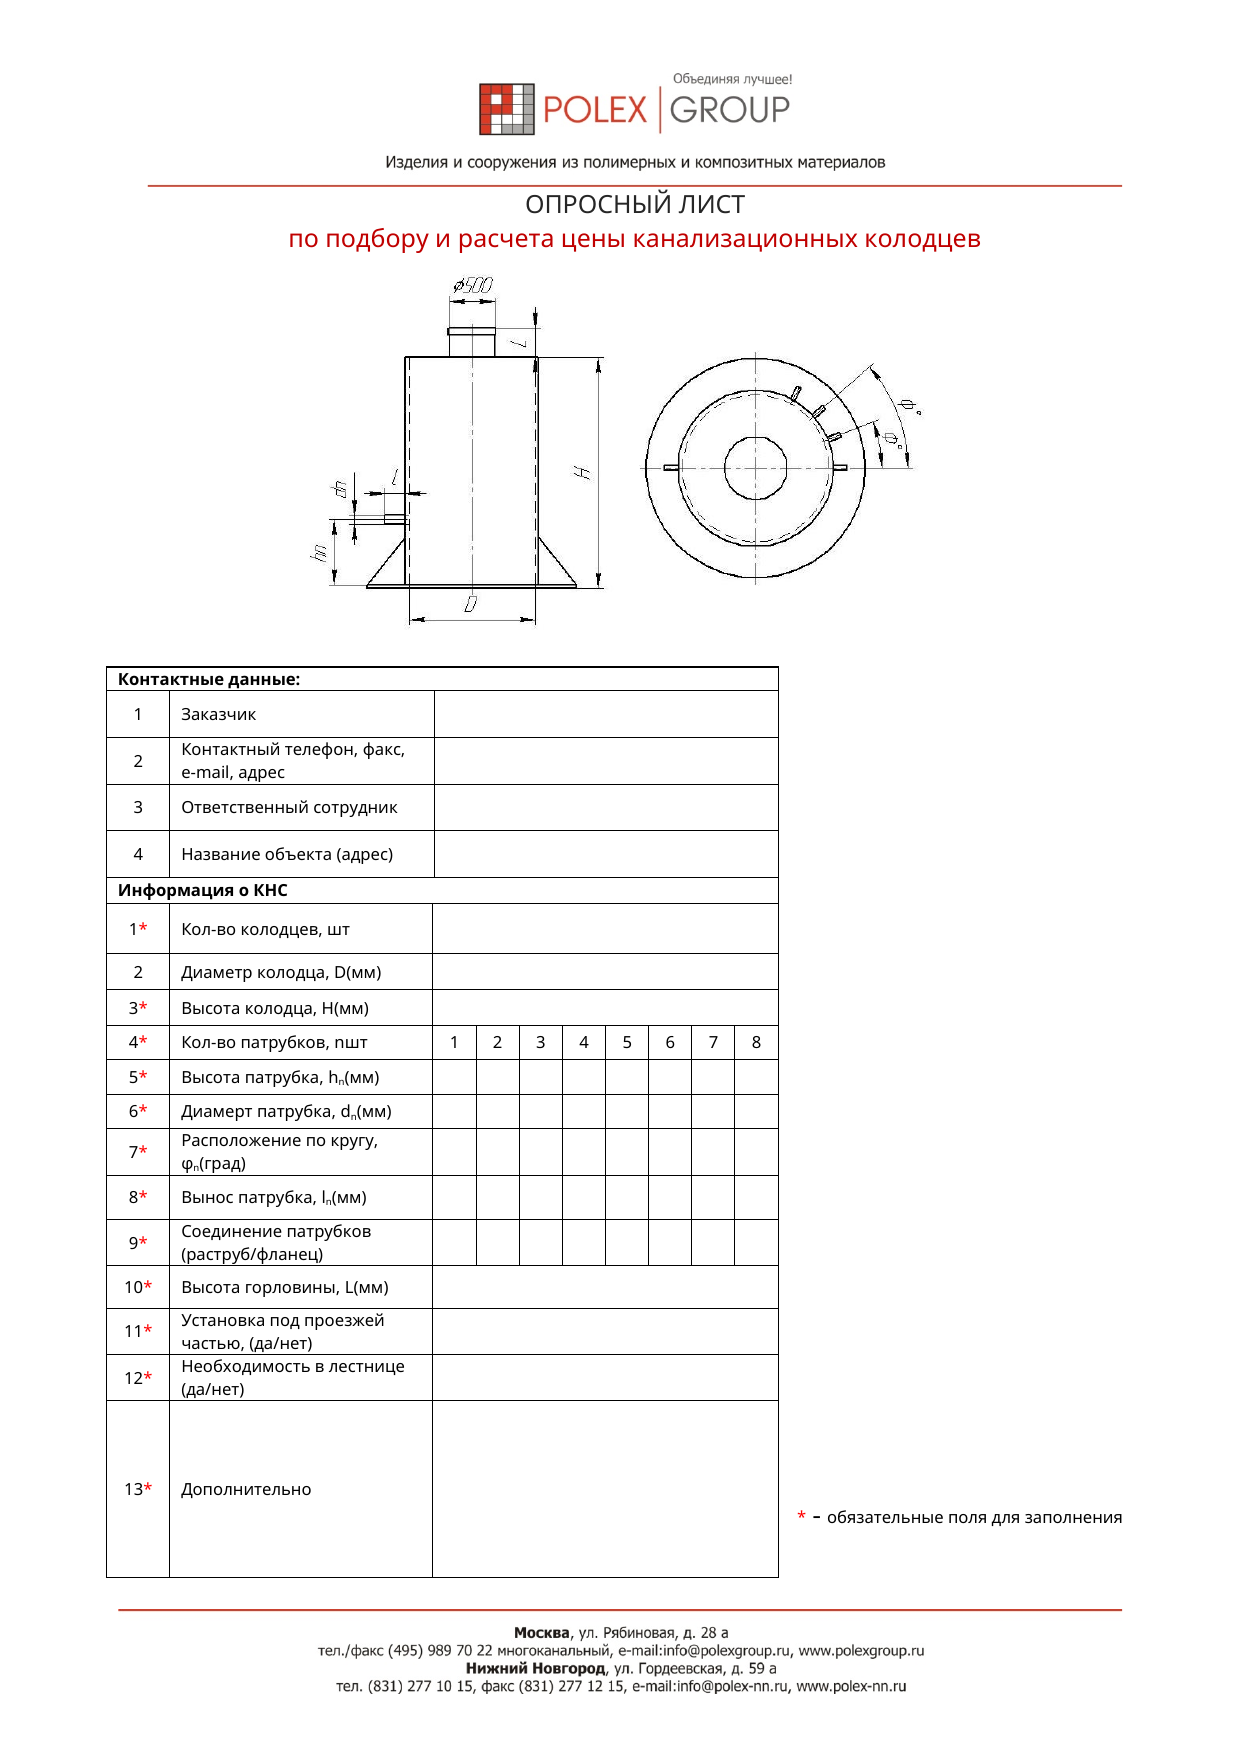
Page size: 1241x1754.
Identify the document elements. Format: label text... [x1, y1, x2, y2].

picture [118, 1609, 1123, 1694]
table_cell [433, 1095, 476, 1128]
table_cell 1 [107, 691, 169, 737]
table_cell [433, 1401, 778, 1577]
table_cell 2 [107, 954, 169, 989]
table_cell [435, 831, 778, 877]
table_header Контактные данные: [107, 668, 778, 690]
table_cell [606, 1129, 648, 1174]
table_cell Высота горловины, L(мм) [170, 1266, 432, 1307]
table_cell [649, 1176, 691, 1219]
table_cell [477, 1095, 519, 1128]
table_cell [692, 1220, 734, 1265]
table_cell [692, 1095, 734, 1128]
table_cell [520, 1095, 562, 1128]
table_cell [606, 1060, 648, 1094]
table_cell [433, 1266, 778, 1307]
table_cell Вынос патрубка, ln(мм) [170, 1176, 432, 1219]
table_cell 3 [520, 1026, 562, 1059]
table_cell [563, 1095, 605, 1128]
table_cell [433, 990, 778, 1025]
picture [296, 255, 974, 667]
table_cell [692, 1129, 734, 1174]
table_cell Заказчик [170, 691, 434, 737]
table_cell 2 [107, 738, 169, 783]
table_cell Информация о КНС [107, 878, 778, 903]
table_cell [606, 1095, 648, 1128]
table_cell [649, 1095, 691, 1128]
table_cell [735, 1095, 778, 1128]
table_cell 5 [606, 1026, 648, 1059]
table_cell Соединение патрубков (раструб/фланец) [170, 1220, 432, 1265]
table_cell [649, 1220, 691, 1265]
table_cell [433, 904, 778, 953]
table_cell [520, 1176, 562, 1219]
table_cell [563, 1220, 605, 1265]
table_cell 1* [107, 904, 169, 953]
table_cell 4 [563, 1026, 605, 1059]
table_cell [649, 1060, 691, 1094]
table_cell 4* [107, 1026, 169, 1059]
table_cell Диамерт патрубка, dn(мм) [170, 1095, 432, 1128]
table_cell Дополнительно [170, 1401, 432, 1577]
table_cell [477, 1220, 519, 1265]
table_cell [563, 1176, 605, 1219]
table_cell 7* [107, 1129, 169, 1174]
text * - обязательные поля для заполнения [779, 1500, 1152, 1529]
table_cell Необходимость в лестнице (да/нет) [170, 1355, 432, 1400]
table_cell Диаметр колодца, D(мм) [170, 954, 432, 989]
table_cell 9* [107, 1220, 169, 1265]
table_cell [735, 1060, 778, 1094]
table_cell [563, 1060, 605, 1094]
table_cell [477, 1060, 519, 1094]
table_cell [649, 1129, 691, 1174]
table_cell [435, 691, 778, 737]
table_cell Ответственный сотрудник [170, 785, 434, 830]
table_cell 10* [107, 1266, 169, 1307]
table_cell [477, 1176, 519, 1219]
table_cell [692, 1060, 734, 1094]
table_cell 2 [477, 1026, 519, 1059]
table_cell 6 [649, 1026, 691, 1059]
table_cell Название объекта (адрес) [170, 831, 434, 877]
table_cell [477, 1129, 519, 1174]
table_cell [433, 1220, 476, 1265]
table_cell Контактный телефон, факс, e-mail, адрес [170, 738, 434, 783]
table_cell [520, 1060, 562, 1094]
table_cell 3* [107, 990, 169, 1025]
table_cell [606, 1220, 648, 1265]
table_cell [520, 1220, 562, 1265]
table_cell [433, 1176, 476, 1219]
table_cell 8* [107, 1176, 169, 1219]
table_cell [520, 1129, 562, 1174]
table_cell 6* [107, 1095, 169, 1128]
table_cell [433, 1129, 476, 1174]
table_cell 3 [107, 785, 169, 830]
table_cell Высота патрубка, hn(мм) [170, 1060, 432, 1094]
table_cell [433, 1355, 778, 1400]
table_cell 13* [107, 1401, 169, 1577]
table_cell [433, 1060, 476, 1094]
text ОПРОСНЫЙ ЛИСТ [118, 187, 1152, 221]
table_cell Высота колодца, Н(мм) [170, 990, 432, 1025]
table_cell [433, 1309, 778, 1354]
table_cell [563, 1129, 605, 1174]
table_cell 5* [107, 1060, 169, 1094]
table_cell [735, 1176, 778, 1219]
table_cell Установка под проезжей частью, (да/нет) [170, 1309, 432, 1354]
table_cell [735, 1220, 778, 1265]
table_cell 8 [735, 1026, 778, 1059]
table_cell Расположение по кругу, φn(град) [170, 1129, 432, 1174]
table_cell Кол-во патрубков, nшт [170, 1026, 432, 1059]
table_cell 4 [107, 831, 169, 877]
table_cell [692, 1176, 734, 1219]
table_cell 1 [433, 1026, 476, 1059]
table_cell [433, 954, 778, 989]
table_cell [435, 738, 778, 783]
table_cell [735, 1129, 778, 1174]
table_cell Кол-во колодцев, шт [170, 904, 432, 953]
picture [147, 73, 1123, 187]
table_cell 7 [692, 1026, 734, 1059]
table_cell 12* [107, 1355, 169, 1400]
table_cell 11* [107, 1309, 169, 1354]
table_cell [435, 785, 778, 830]
table_cell [606, 1176, 648, 1219]
